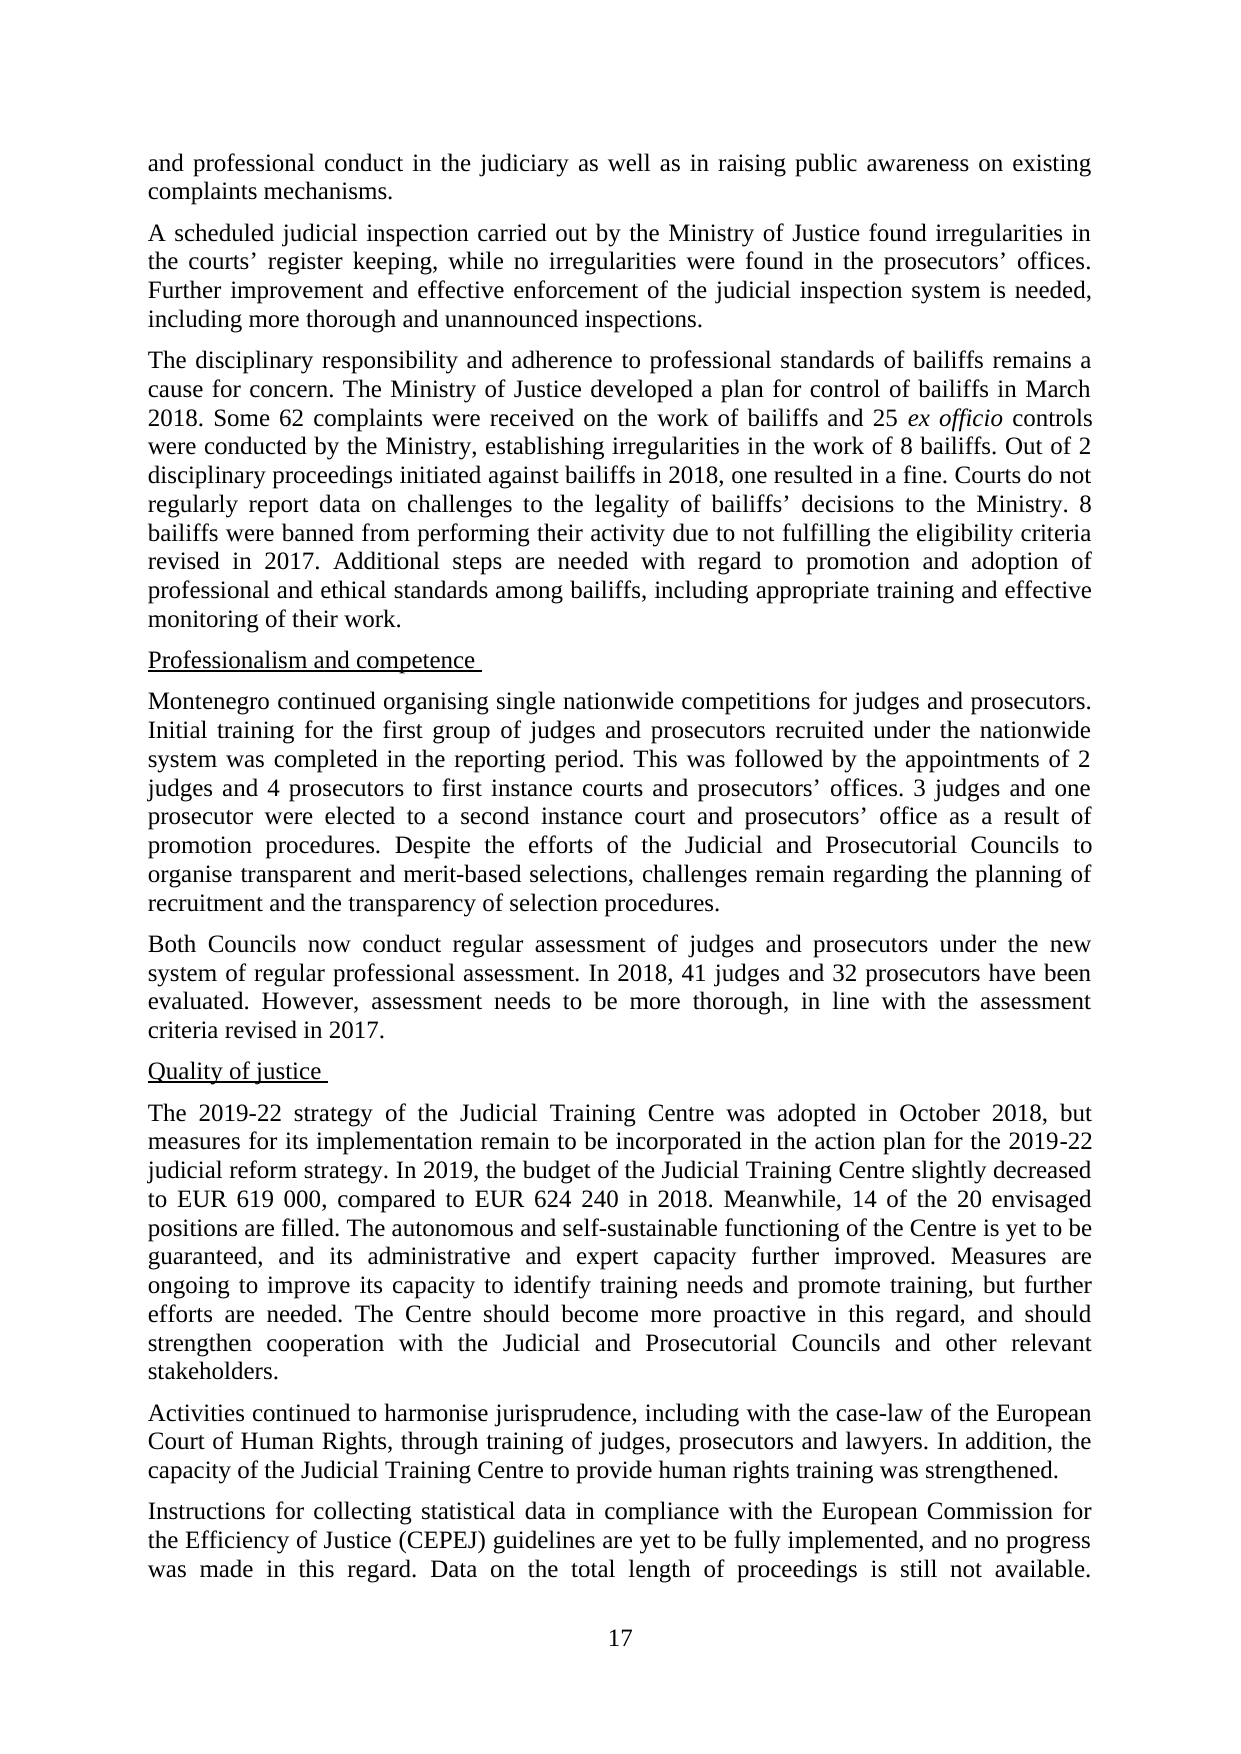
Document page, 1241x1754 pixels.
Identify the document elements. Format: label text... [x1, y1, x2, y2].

text The disciplinary responsibility and adherence to professional standards of bailiffs remains a cause for concern. The Ministry of Justice developed a plan for control of bailiffs in March 2018. Some 62 complaints were received on the work of bailiffs and 25 ex officio controls were conducted by the Ministry, establishing irregularities in the work of 8 bailiffs. Out of 2 disciplinary proceedings initiated against bailiffs in 2018, one resulted in a fine. Courts do not regularly report data on challenges to the legality of bailiffs’ decisions to the Ministry. 8 bailiffs were banned from performing their activity due to not fulfilling the eligibility criteria revised in 2017. Additional steps are needed with regard to promotion and adoption of professional and ethical standards among bailiffs, including appropriate training and effective monitoring of their work. [148, 345, 1093, 633]
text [148, 148, 1093, 205]
text Montenegro continued organising single nationwide competitions for judges and prosecutors. Initial training for the first group of judges and prosecutors recruited under the nationwide system was completed in the reporting period. This was followed by the appointments of 2 judges and 4 prosecutors to first instance courts and prosecutors’ offices. 3 judges and one prosecutor were elected to a second instance court and prosecutors’ office as a result of promotion procedures. Despite the efforts of the Judicial and Prosecutorial Councils to organise transparent and merit-based selections, challenges remain regarding the planning of recruitment and the transparency of selection procedures. [148, 686, 1093, 916]
text Quality of justice [148, 1056, 1093, 1085]
text Activities continued to harmonise jurisprudence, including with the case-law of the European Court of Human Rights, through training of judges, prosecutors and lawyers. In addition, the capacity of the Judicial Training Centre to provide human rights training was strengthened. [148, 1398, 1093, 1484]
text Both Councils now conduct regular assessment of judges and prosecutors under the new system of regular professional assessment. In 2018, 41 judges and 32 prosecutors have been evaluated. However, assessment needs to be more thorough, in line with the assessment criteria revised in 2017. [148, 929, 1093, 1044]
text The 2019-22 strategy of the Judicial Training Centre was adopted in October 2018, but measures for its implementation remain to be incorporated in the action plan for the 2019-22 judicial reform strategy. In 2019, the budget of the Judicial Training Centre slightly decreased to EUR 619 000, compared to EUR 624 240 in 2018. Meanwhile, 14 of the 20 envisaged positions are filled. The autonomous and self-sustainable functioning of the Centre is yet to be guaranteed, and its administrative and expert capacity further improved. Measures are ongoing to improve its capacity to identify training needs and promote training, but further efforts are needed. The Centre should become more proactive in this regard, and should strengthen cooperation with the Judicial and Prosecutorial Councils and other relevant stakeholders. [148, 1098, 1093, 1385]
text Professionalism and competence [148, 645, 1093, 674]
text A scheduled judicial inspection carried out by the Ministry of Justice found irregularities in the courts’ register keeping, while no irregularities were found in the prosecutors’ offices. Further improvement and effective enforcement of the judicial inspection system is needed, including more thorough and unannounced inspections. [148, 218, 1093, 333]
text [148, 1496, 1093, 1583]
